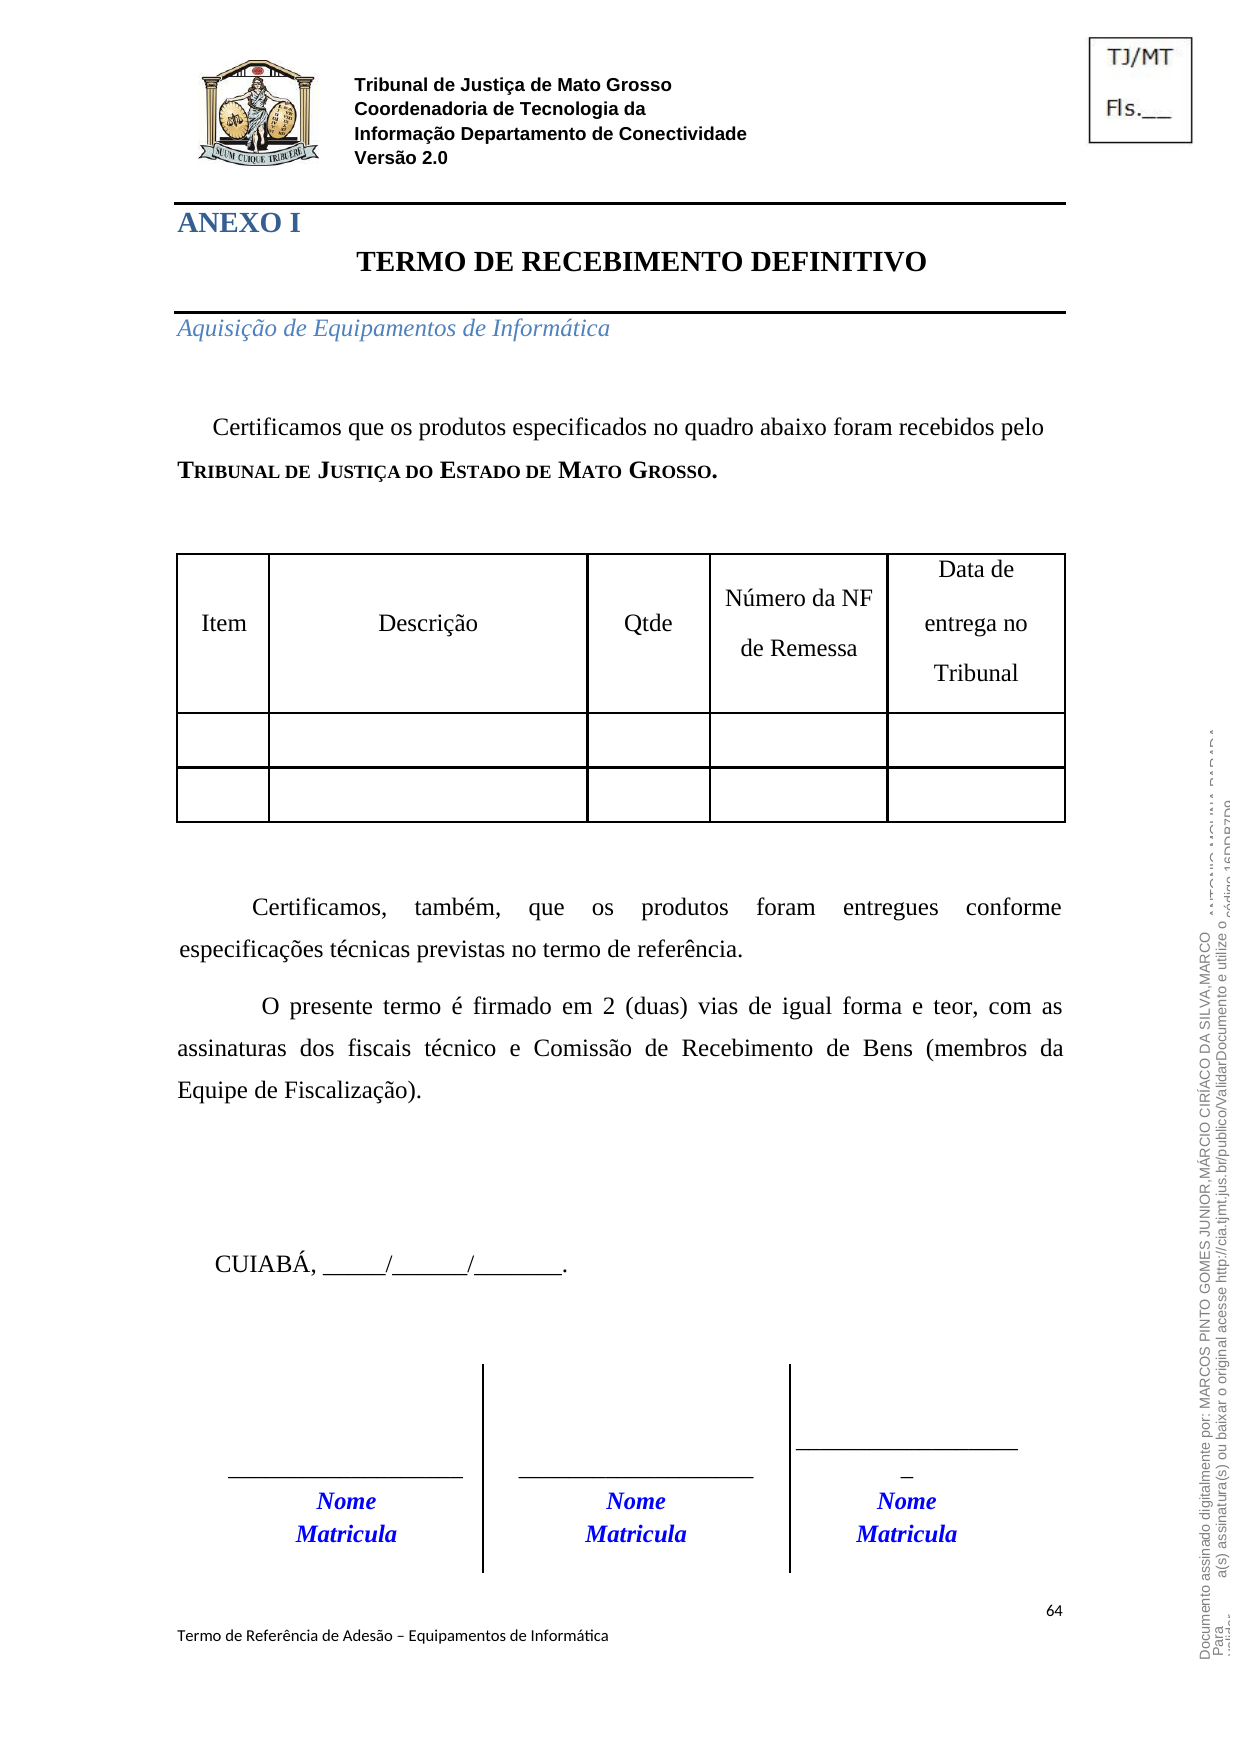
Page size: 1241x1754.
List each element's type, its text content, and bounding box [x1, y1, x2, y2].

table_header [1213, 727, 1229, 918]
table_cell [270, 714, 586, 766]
text O presente termo é firmado em 2 (duas) vias de igual forma e teor, com as assinaturas dos fiscais técnico e Comissão de Recebimento de Bens (membros da Equipe de Fiscalização). [177, 991, 1064, 1104]
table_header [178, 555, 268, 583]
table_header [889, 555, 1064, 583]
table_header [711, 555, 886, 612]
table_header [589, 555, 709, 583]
text Certificamos, também, que os produtos foram entregues conforme especificações técnicas previstas no termo de referência. [179, 892, 1062, 962]
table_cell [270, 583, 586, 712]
text ANEXO I [177, 205, 1123, 239]
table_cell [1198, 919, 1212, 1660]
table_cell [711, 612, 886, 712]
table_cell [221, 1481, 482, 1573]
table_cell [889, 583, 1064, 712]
text 64 [1046, 1596, 1123, 1621]
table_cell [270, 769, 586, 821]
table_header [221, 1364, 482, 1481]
text Certificamos que os produtos especificados no quadro abaixo foram recebidos pelo [212, 412, 1123, 441]
text TRIBUNAL DE JUSTIÇA DO ESTADO DE MATO GROSSO. [177, 456, 1123, 484]
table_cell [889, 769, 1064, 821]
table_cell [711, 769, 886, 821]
text Aquisição de Equipamentos de Informática [177, 313, 1123, 342]
text Termo de Referência de Adesão – Equipamentos de Informática [177, 1621, 1123, 1646]
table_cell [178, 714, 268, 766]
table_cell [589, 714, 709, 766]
text TERMO DE RECEBIMENTO DEFINITIVO [356, 244, 1123, 277]
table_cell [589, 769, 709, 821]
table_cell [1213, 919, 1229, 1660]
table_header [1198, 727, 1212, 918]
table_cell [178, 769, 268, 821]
text Tribunal de Justiça de Mato Grosso Coordenadoria de Tecnologia da Informação Departamento de Conectividade Versão 2.0 [354, 74, 752, 168]
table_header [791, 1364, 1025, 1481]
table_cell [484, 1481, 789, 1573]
picture [1085, 36, 1198, 146]
picture [198, 60, 319, 166]
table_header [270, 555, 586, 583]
text CUIABÁ, _____/______/_______. [214, 1249, 1123, 1277]
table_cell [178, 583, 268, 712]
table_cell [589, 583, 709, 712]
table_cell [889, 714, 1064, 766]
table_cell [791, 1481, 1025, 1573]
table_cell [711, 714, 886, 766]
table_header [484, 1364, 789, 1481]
